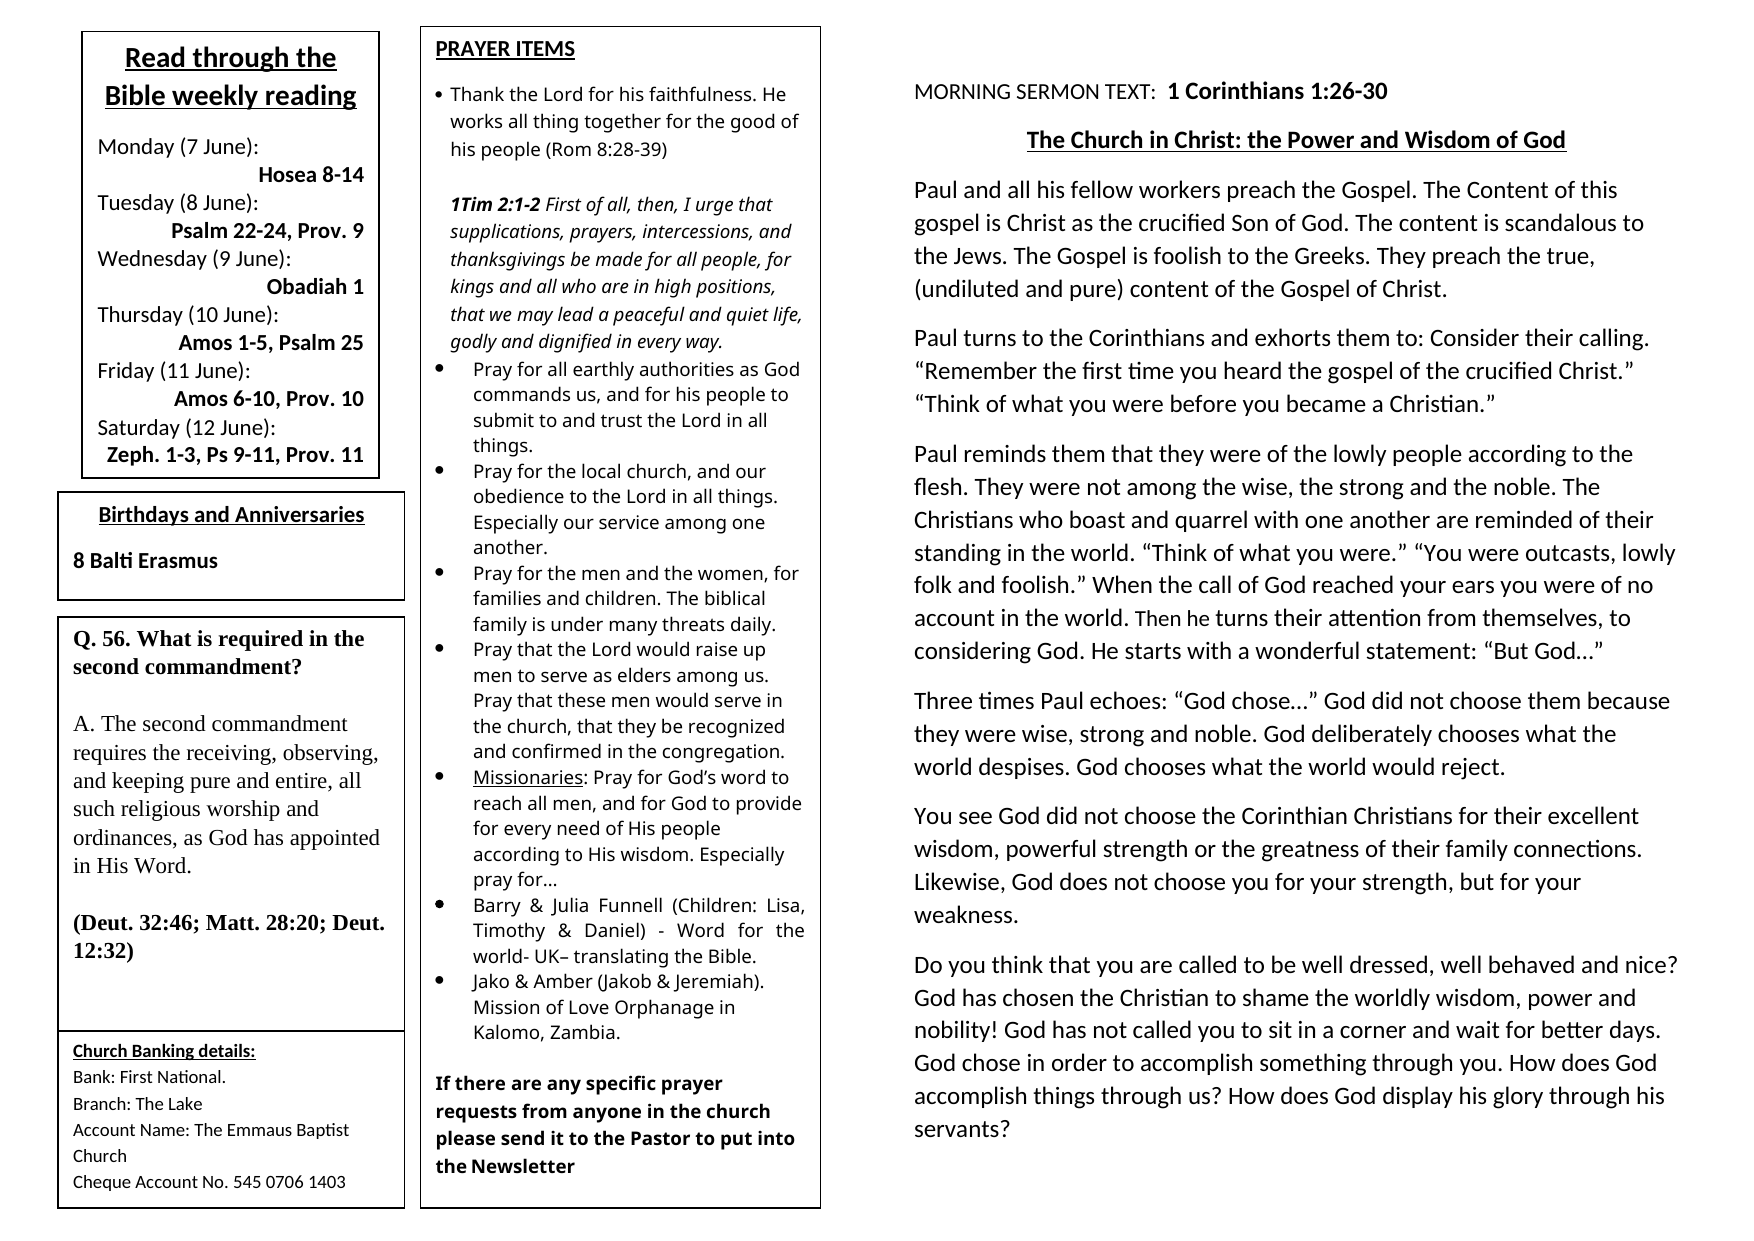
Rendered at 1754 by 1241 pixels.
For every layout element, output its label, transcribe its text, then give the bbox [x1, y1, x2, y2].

text Paul and all his fellow workers preach the Gospel. The Content of this gospel is Christ as the crucified Son of God. The content is scandalous to the Jews. The Gospel is foolish to the Greeks. They preach the true, (undiluted and pure) content of the Gospel of Christ. [914, 174, 1679, 303]
text The Church in Christ: the Power and Wisdom of God [914, 124, 1679, 155]
text Paul reminds them that they were of the lowly people according to the flesh. They were not among the wise, the strong and the noble. The Christians who boast and quarrel with one another are reminded of their standing in the world. “Think of what you were.” “You were outcasts, lowly folk and foolish.” When the call of God reached your ears you were of no account in the world. Then he turns their attention from themselves, to considering God. He starts with a wonderful statement: “But God…” [914, 438, 1679, 666]
text MORNING SERMON TEXT: 1 Corinthians 1:26-30 [914, 75, 1679, 106]
text Three times Paul echoes: “God chose…” God did not choose them because they were wise, strong and noble. God deliberately chooses what the world despises. God chooses what the world would reject. [914, 685, 1679, 781]
text Paul turns to the Corinthians and exhorts them to: Consider their calling. “Remember the first time you heard the gospel of the crucified Christ.” “Think of what you were before you became a Christian.” [914, 322, 1679, 419]
text You see God did not choose the Corinthian Christians for their excellent wisdom, powerful strength or the greatness of their family connections. Likewise, God does not choose you for your strength, but for your weakness. [914, 800, 1679, 930]
text Do you think that you are called to be well dressed, well behaved and nice? God has chosen the Christian to shame the worldly wisdom, power and nobility! God has not called you to sit in a corner and wait for better days. God chose in order to accomplish something through you. How does God accomplish things through us? How does God display his glory through his servants? [914, 949, 1679, 1144]
